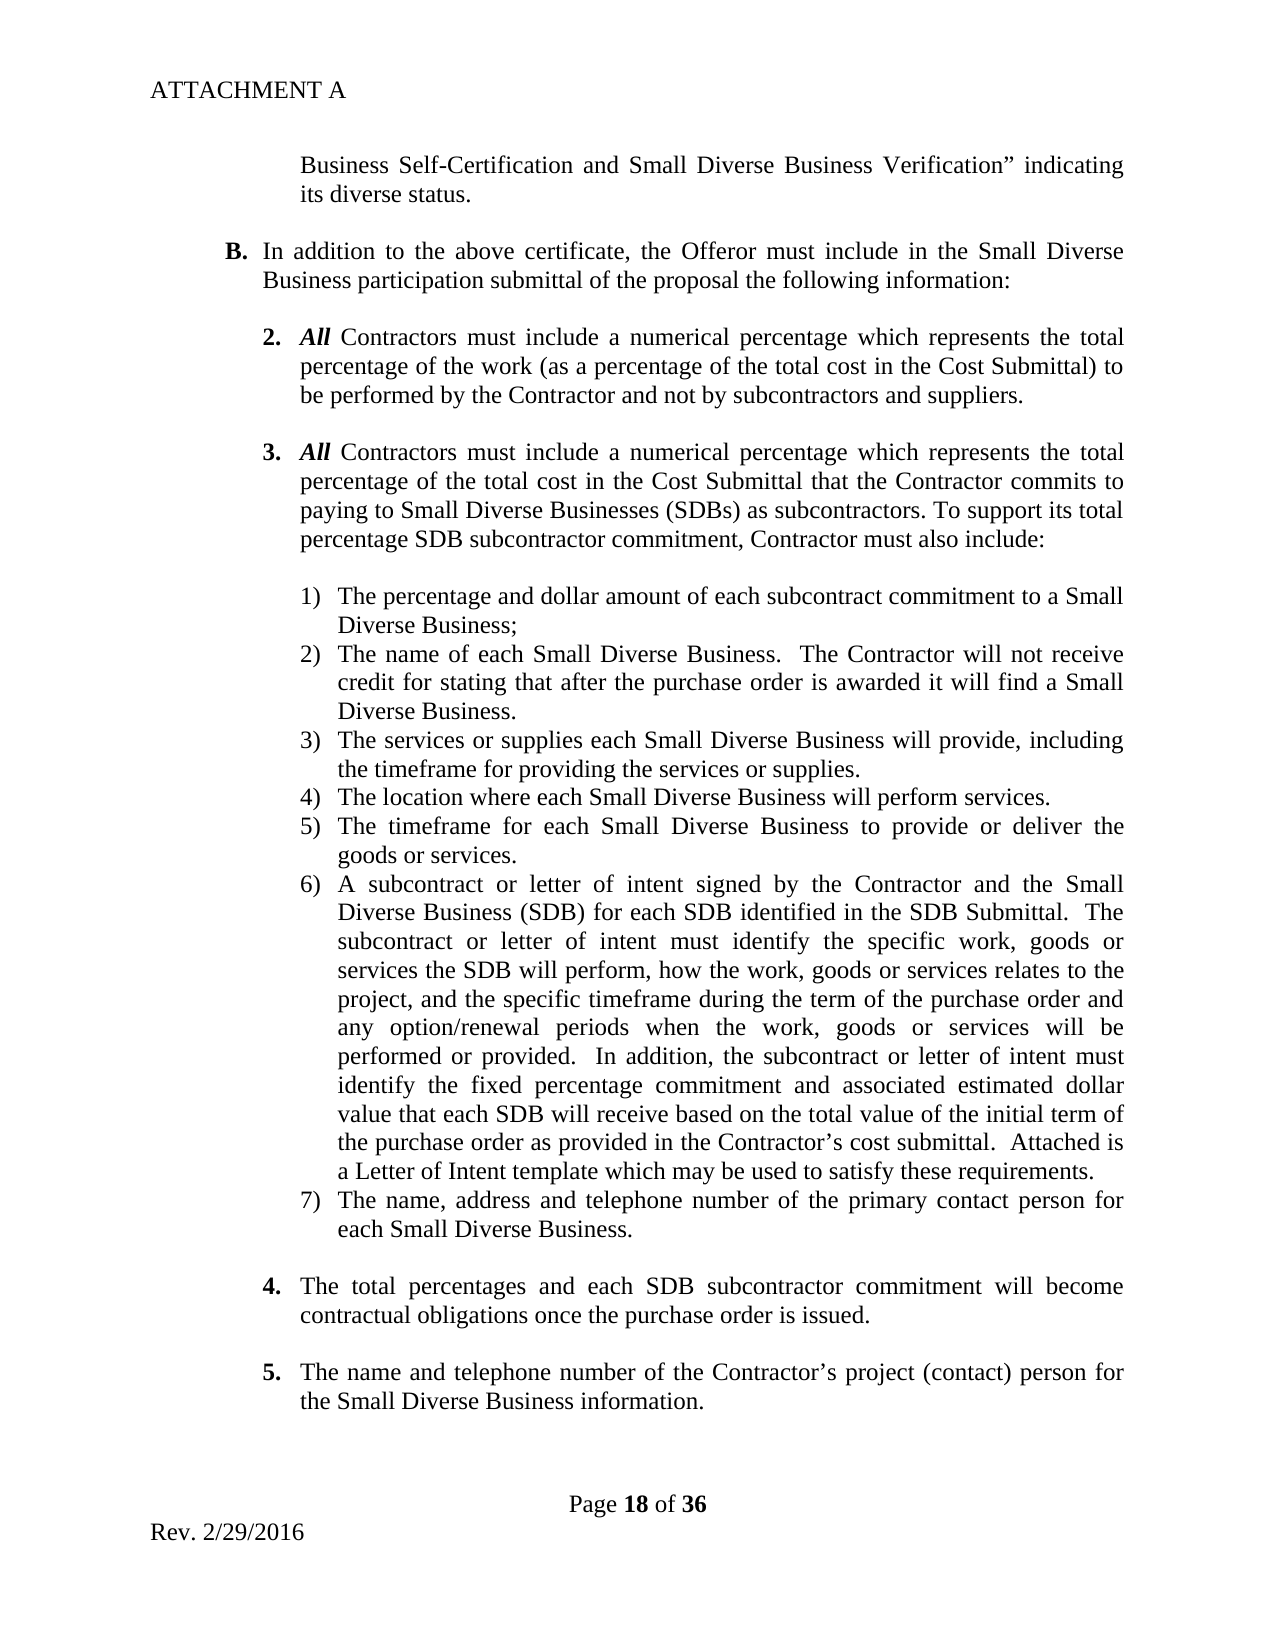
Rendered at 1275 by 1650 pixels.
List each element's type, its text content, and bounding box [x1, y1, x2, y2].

list The name of each Small Diverse Business. The Contractor will not receive credit for stating that after the purchase order is awarded it will find a Small Diverse Business. [300, 639, 1125, 725]
list In addition to the above certificate, the Offeror must include in the Small Diverse Business participation submittal of the proposal the following information: [225, 236, 1125, 294]
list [262, 150, 1125, 207]
list The name and telephone number of the Contractor’s project (contact) person for the Small Diverse Business information. [262, 1357, 1125, 1415]
list The total percentages and each SDB subcontractor commitment will become contractual obligations once the purchase order is issued. [262, 1271, 1125, 1329]
list The services or supplies each Small Diverse Business will provide, including the timeframe for providing the services or supplies. [300, 725, 1125, 782]
list All Contractors must include a numerical percentage which represents the total percentage of the work (as a percentage of the total cost in the Cost Submittal) to be performed by the Contractor and not by subcontractors and suppliers. [262, 322, 1125, 409]
list The timeframe for each Small Diverse Business to provide or deliver the goods or services. [300, 811, 1125, 869]
list The location where each Small Diverse Business will perform services. [300, 782, 1125, 811]
list All Contractors must include a numerical percentage which represents the total percentage of the total cost in the Cost Submittal that the Contractor commits to paying to Small Diverse Businesses (SDBs) as subcontractors. To support its total percentage SDB subcontractor commitment, Contractor must also include: [262, 437, 1125, 552]
list The name, address and telephone number of the primary contact person for each Small Diverse Business. [300, 1185, 1125, 1242]
list The percentage and dollar amount of each subcontract commitment to a Small Diverse Business; [300, 581, 1125, 639]
list A subcontract or letter of intent signed by the Contractor and the Small Diverse Business (SDB) for each SDB identified in the SDB Submittal. The subcontract or letter of intent must identify the specific work, goods or services the SDB will perform, how the work, goods or services relates to the project, and the specific timeframe during the term of the purchase order and any option/renewal periods when the work, goods or services will be performed or provided. In addition, the subcontract or letter of intent must identify the fixed percentage commitment and associated estimated dollar value that each SDB will receive based on the total value of the initial term of the purchase order as provided in the Contractor’s cost submittal. Attached is a Letter of Intent template which may be used to satisfy these requirements. [300, 869, 1125, 1185]
